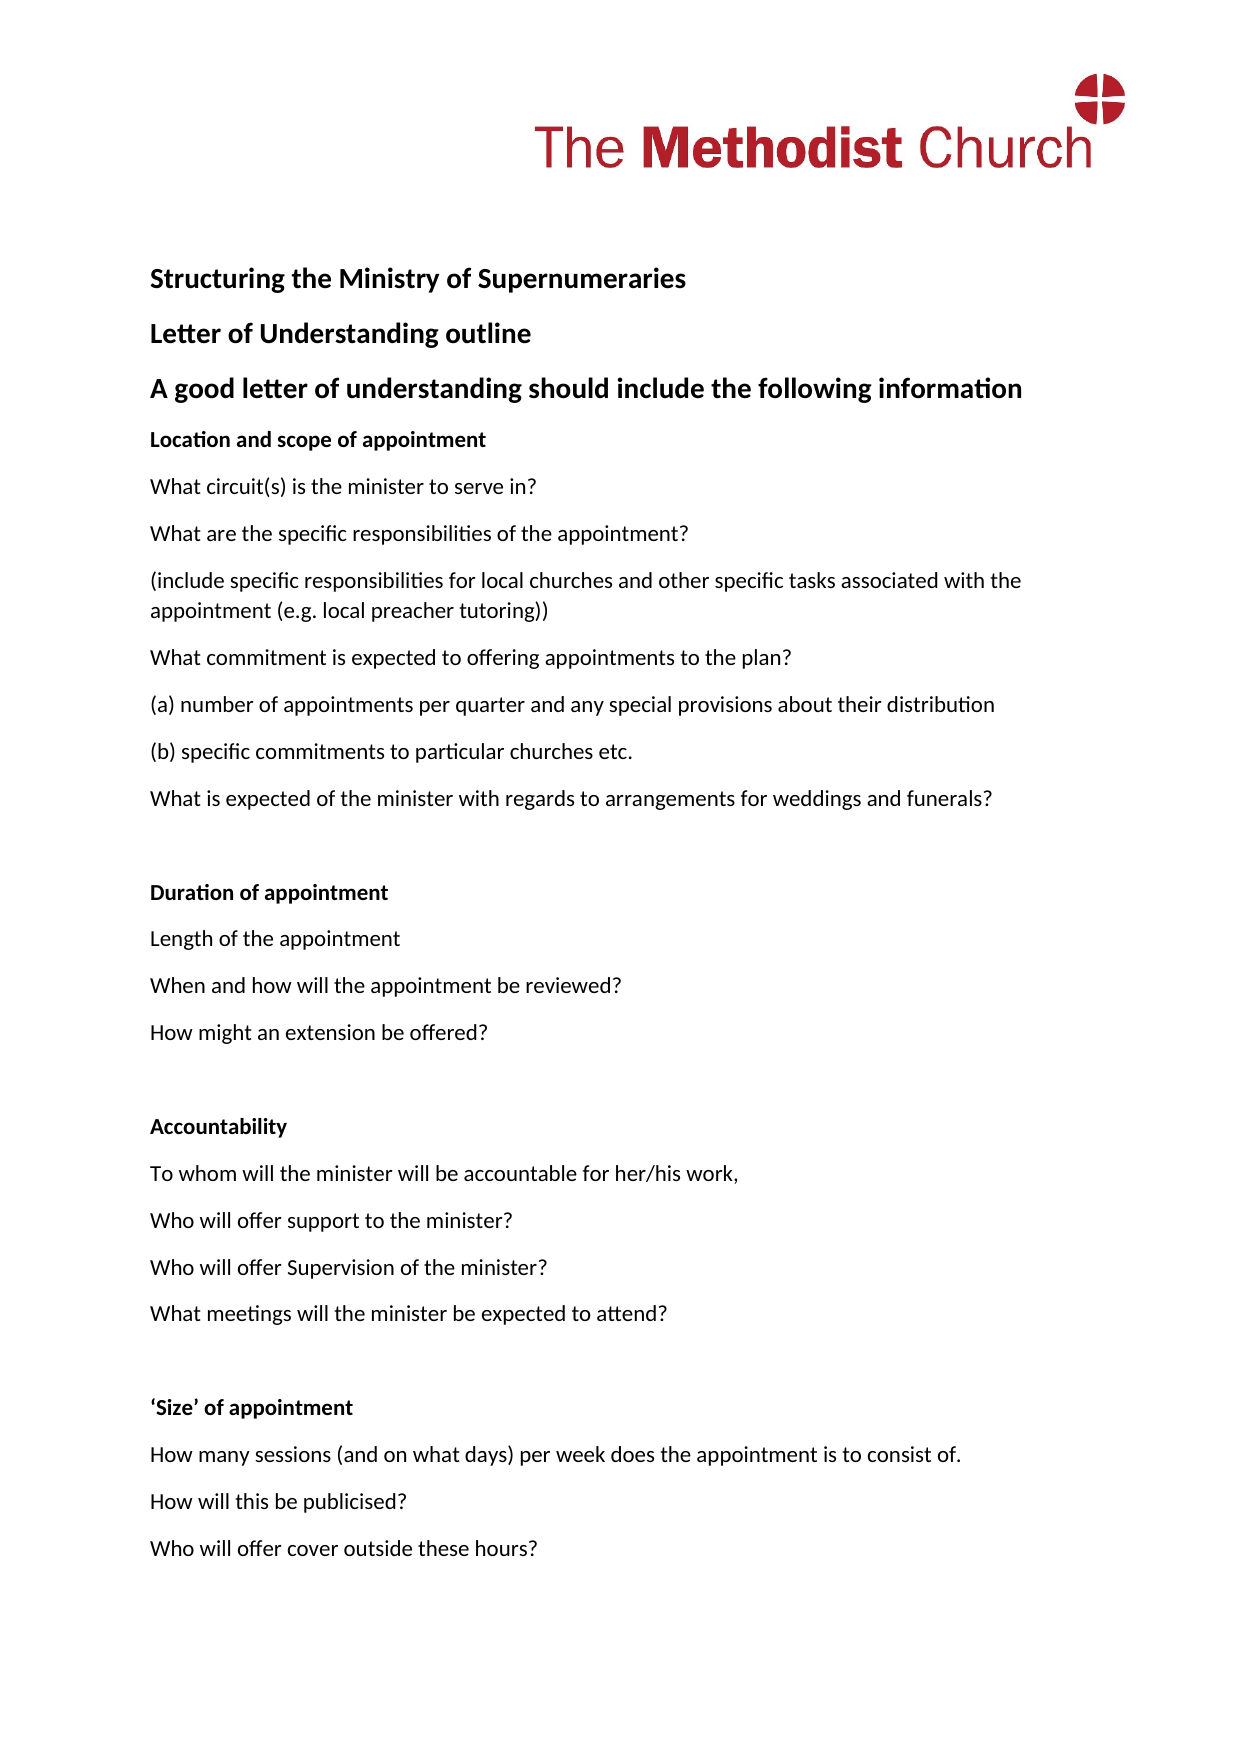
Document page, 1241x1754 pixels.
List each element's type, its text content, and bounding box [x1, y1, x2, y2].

text Length of the appointment [150, 924, 1090, 952]
text ‘Size’ of appointment [150, 1393, 1090, 1421]
text Who will offer support to the minister? [150, 1206, 1090, 1234]
text How will this be publicised? [150, 1487, 1090, 1515]
text When and how will the appointment be reviewed? [150, 971, 1090, 999]
text Letter of Understanding outline [150, 315, 1090, 351]
text What circuit(s) is the minister to serve in? [150, 472, 1090, 500]
picture [534, 73, 1125, 168]
text Location and scope of appointment [150, 426, 1090, 453]
text A good letter of understanding should include the following information [150, 370, 1090, 406]
text How might an extension be offered? [150, 1018, 1090, 1046]
text What commitment is expected to offering appointments to the plan? [150, 643, 1090, 671]
text Accountability [150, 1112, 1090, 1140]
text Duration of appointment [150, 878, 1090, 906]
text What are the specific responsibilities of the appointment? [150, 519, 1090, 547]
text (b) specific commitments to particular churches etc. [150, 737, 1090, 765]
text (a) number of appointments per quarter and any special provisions about their distribution [150, 690, 1090, 718]
text Who will offer Supervision of the minister? [150, 1253, 1090, 1281]
text Structuring the Ministry of Supernumeraries [150, 260, 1090, 296]
text How many sessions (and on what days) per week does the appointment is to consist of. [150, 1440, 1090, 1468]
text What is expected of the minister with regards to arrangements for weddings and funerals? [150, 784, 1090, 812]
text To whom will the minister will be accountable for her/his work, [150, 1159, 1090, 1187]
text (include specific responsibilities for local churches and other specific tasks associated with the appointment (e.g. local preacher tutoring)) [150, 566, 1090, 624]
text Who will offer cover outside these hours? [150, 1534, 1090, 1562]
text What meetings will the minister be expected to attend? [150, 1299, 1090, 1327]
